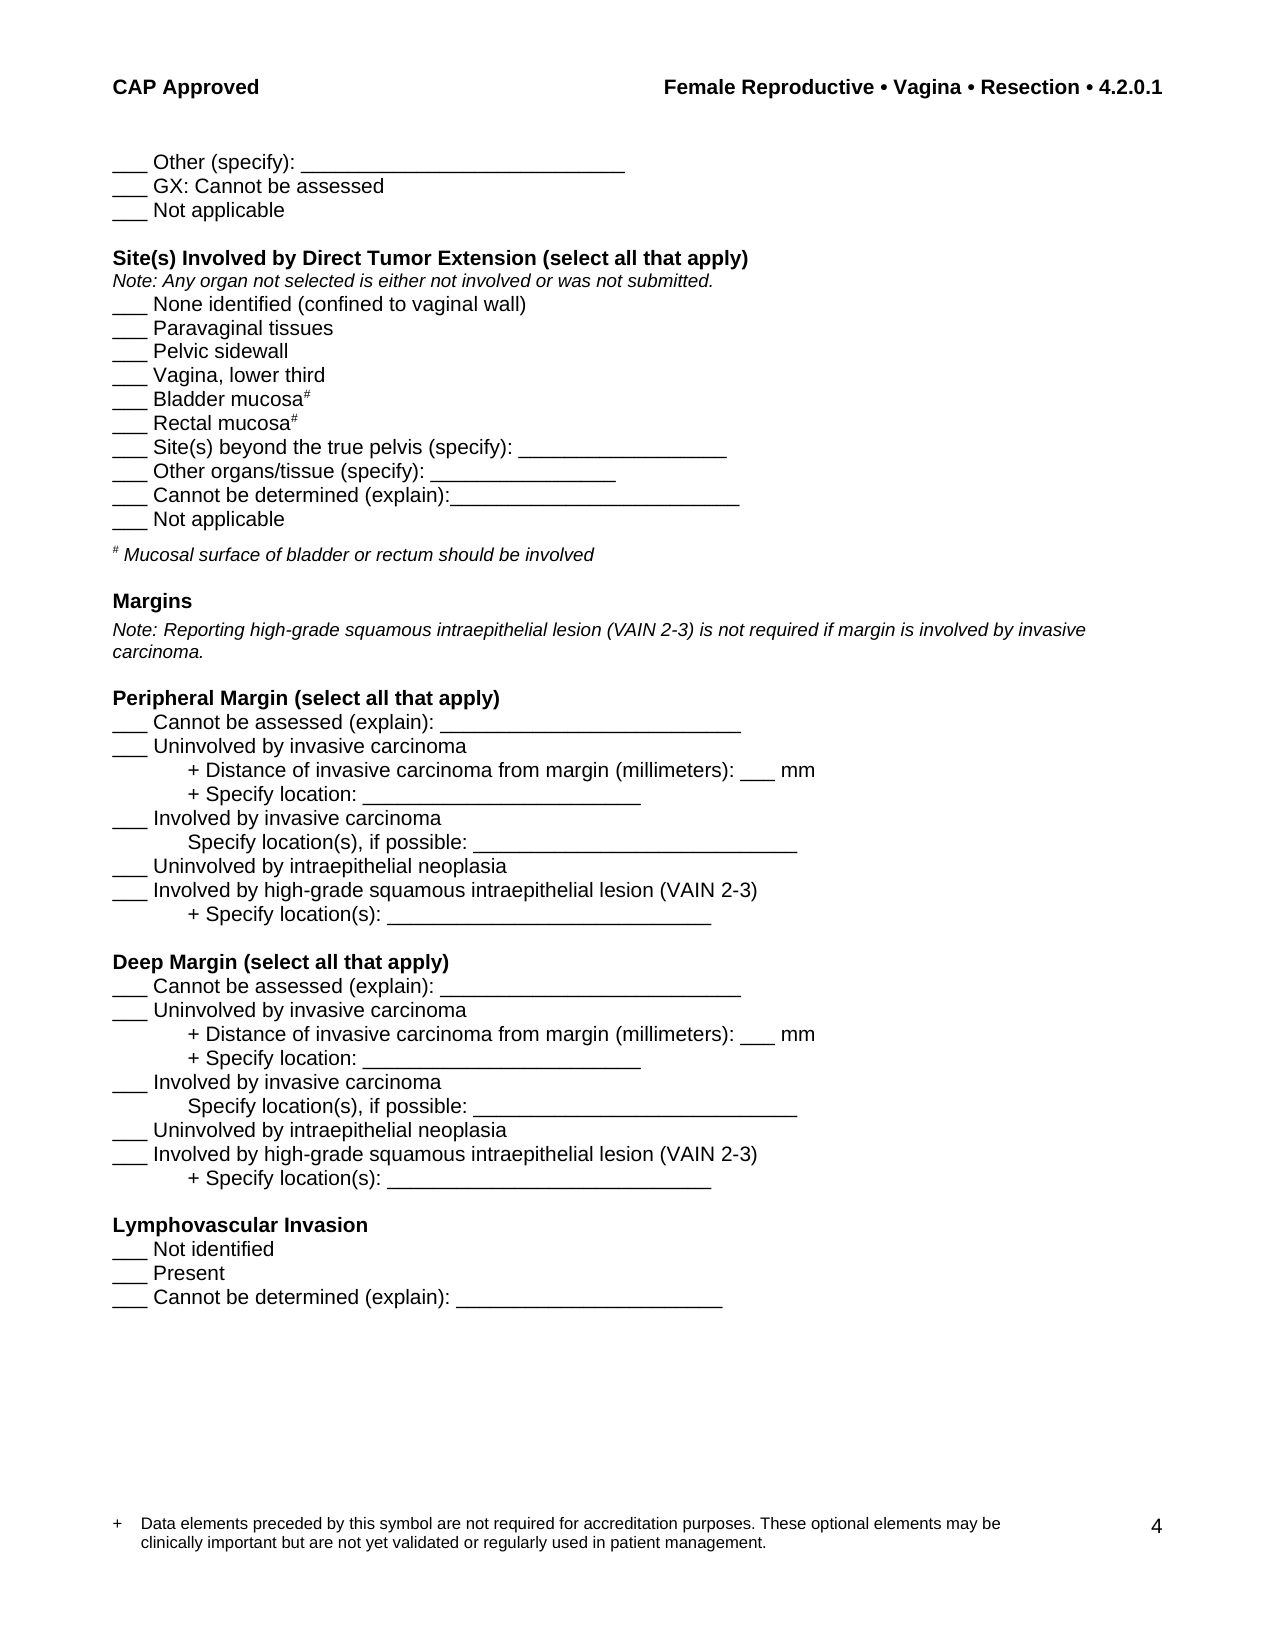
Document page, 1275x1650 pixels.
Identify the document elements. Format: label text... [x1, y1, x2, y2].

text ___ Other organs/tissue (specify): ________________ [112, 459, 1162, 483]
text ___ Bladder mucosa# [112, 387, 1162, 411]
text Peripheral Margin (select all that apply) [112, 686, 1162, 710]
text ___ Uninvolved by intraepithelial neoplasia [112, 1117, 1162, 1141]
text ___ Cannot be determined (explain): _______________________ [112, 1285, 1162, 1309]
text + Specify location(s): ____________________________ [112, 1165, 1162, 1189]
text ___ Cannot be assessed (explain): __________________________ [112, 710, 1162, 734]
text + Distance of invasive carcinoma from margin (millimeters): ___ mm [112, 1022, 1162, 1046]
text ___ Involved by invasive carcinoma [112, 806, 1162, 830]
text ___ Present [112, 1261, 1162, 1285]
text Lymphovascular Invasion [112, 1213, 1162, 1237]
text + Specify location(s): ____________________________ [112, 902, 1162, 926]
text ___ Rectal mucosa# [112, 411, 1162, 435]
text ___ Not identified [112, 1237, 1162, 1261]
text + Specify location: ________________________ [112, 782, 1162, 806]
text ___ Involved by invasive carcinoma [112, 1069, 1162, 1093]
text + Distance of invasive carcinoma from margin (millimeters): ___ mm [112, 758, 1162, 782]
text Specify location(s), if possible: ____________________________ [112, 1093, 1162, 1117]
text ___ Other (specify): ____________________________ [112, 150, 1162, 174]
text ___ Involved by high-grade squamous intraepithelial lesion (VAIN 2-3) [112, 1141, 1162, 1165]
text ___ Uninvolved by invasive carcinoma [112, 998, 1162, 1022]
text ___ Uninvolved by intraepithelial neoplasia [112, 854, 1162, 878]
text ___ None identified (confined to vaginal wall) [112, 291, 1162, 315]
text # Mucosal surface of bladder or rectum should be involved [112, 543, 1162, 565]
text ___ Site(s) beyond the true pelvis (specify): __________________ [112, 435, 1162, 459]
text + Specify location: ________________________ [112, 1046, 1162, 1069]
text Note: Any organ not selected is either not involved or was not submitted. [112, 270, 1162, 291]
text Note: Reporting high-grade squamous intraepithelial lesion (VAIN 2-3) is not required if margin is involved by invasive carcinoma. [112, 619, 1162, 662]
text ___ Pelvic sidewall [112, 339, 1162, 363]
text ___ Vagina, lower third [112, 363, 1162, 387]
text ___ Uninvolved by invasive carcinoma [112, 734, 1162, 758]
text Margins [112, 589, 1162, 613]
text ___ Cannot be assessed (explain): __________________________ [112, 974, 1162, 998]
text ___ Paravaginal tissues [112, 315, 1162, 339]
text ___ Involved by high-grade squamous intraepithelial lesion (VAIN 2-3) [112, 878, 1162, 902]
text ___ GX: Cannot be assessed [112, 174, 1162, 198]
text Deep Margin (select all that apply) [112, 950, 1162, 974]
text Specify location(s), if possible: ____________________________ [112, 830, 1162, 854]
text Site(s) Involved by Direct Tumor Extension (select all that apply) [112, 246, 1162, 270]
text ___ Cannot be determined (explain):_________________________ [112, 483, 1162, 507]
text ___ Not applicable [112, 198, 1162, 222]
text ___ Not applicable [112, 507, 1162, 531]
